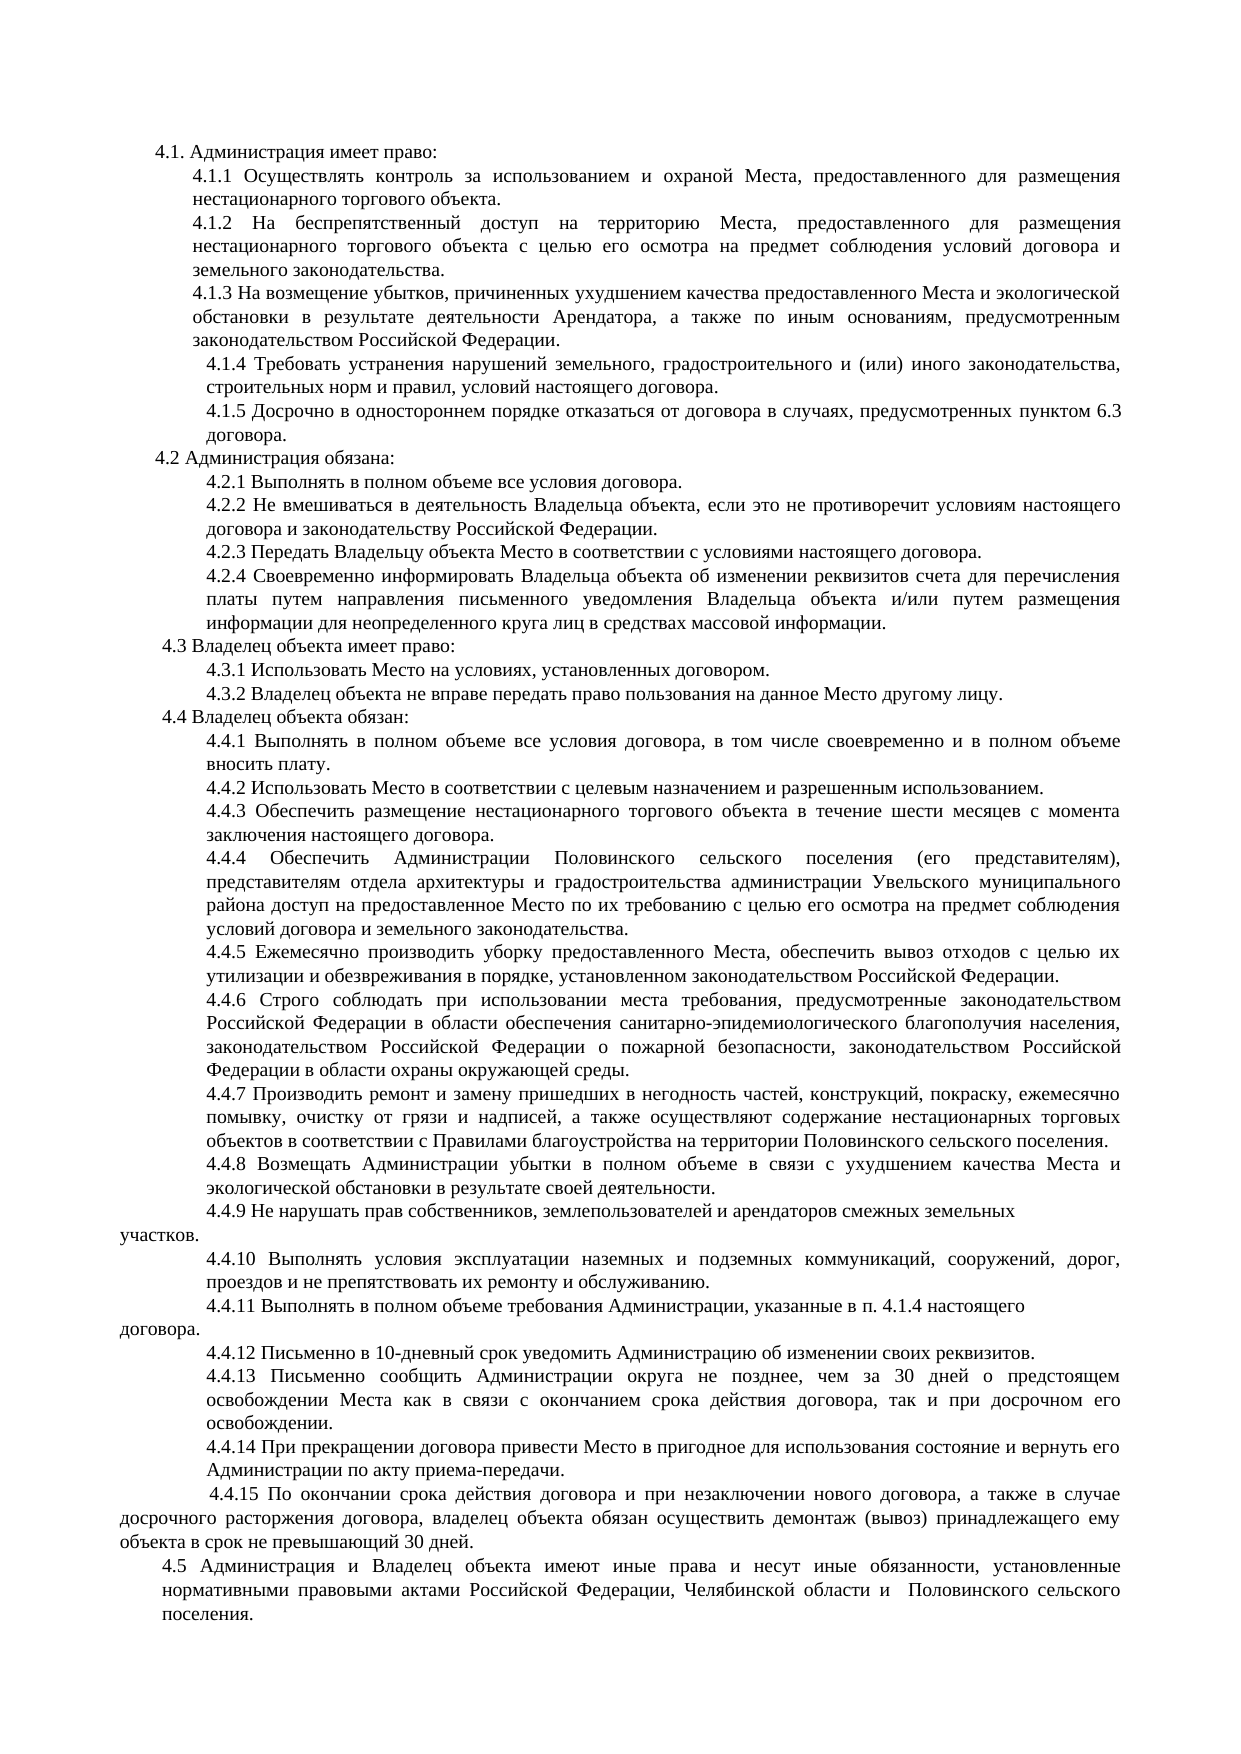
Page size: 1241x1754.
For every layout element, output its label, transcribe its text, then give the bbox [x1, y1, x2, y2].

text 4.4.7 Производить ремонт и замену пришедших в негодность частей, конструкций, покраску, ежемесячно помывку, очистку от грязи и надписей, а также осуществляют содержание нестационарных торговых объектов в соответствии с Правилами благоустройства на территории Половинского сельского поселения. [206, 1081, 1122, 1152]
text 4.4.9 Не нарушать прав собственников, землепользователей и арендаторов смежных земельных [206, 1199, 1124, 1223]
text 4.2.2 Не вмешиваться в деятельность Владельца объекта, если это не противоречит условиям настоящего договора и законодательству Российской Федерации. [206, 493, 1122, 540]
text 4.4.12 Письменно в 10-дневный срок уведомить Администрацию об изменении своих реквизитов. [206, 1340, 1124, 1364]
text 4.3.2 Владелец объекта не вправе передать право пользования на данное Место другому лицу. [206, 681, 1124, 705]
text 4.2.4 Своевременно информировать Владельца объекта об изменении реквизитов счета для перечисления платы путем направления письменного уведомления Владельца объекта и/или путем размещения информации для неопределенного круга лиц в средствах массовой информации. [206, 563, 1122, 634]
text 4.3 Владелец объекта имеет право: [162, 634, 1124, 658]
text 4.1.4 Требовать устранения нарушений земельного, градостроительного и (или) иного законодательства, строительных норм и правил, условий настоящего договора. [206, 352, 1122, 399]
text 4.2 Администрация обязана: [155, 446, 1124, 469]
text 4.4.15 По окончании срока действия договора и при незаключении нового договора, а также в случае досрочного расторжения договора, владелец объекта обязан осуществить демонтаж (вывоз) принадлежащего ему объекта в срок не превышающий 30 дней. [119, 1482, 1122, 1553]
text 4.1.2 На беспрепятственный доступ на территорию Места, предоставленного для размещения нестационарного торгового объекта с целью его осмотра на предмет соблюдения условий договора и земельного законодательства. [192, 210, 1122, 281]
text 4.4.10 Выполнять условия эксплуатации наземных и подземных коммуникаций, сооружений, дорог, проездов и не препятствовать их ремонту и обслуживанию. [206, 1246, 1122, 1293]
text 4.4.13 Письменно сообщить Администрации округа не позднее, чем за 30 дней о предстоящем освобождении Места как в связи с окончанием срока действия договора, так и при досрочном его освобождении. [206, 1364, 1122, 1434]
text 4.4.6 Строго соблюдать при использовании места требования, предусмотренные законодательством Российской Федерации в области обеспечения санитарно-эпидемиологического благополучия населения, законодательством Российской Федерации о пожарной безопасности, законодательством Российской Федерации в области охраны окружающей среды. [206, 987, 1122, 1081]
text 4.4.3 Обеспечить размещение нестационарного торгового объекта в течение шести месяцев с момента заключения настоящего договора. [206, 799, 1122, 846]
text договора. [119, 1317, 1124, 1340]
text 4.4 Владелец объекта обязан: [162, 705, 1124, 728]
text 4.4.1 Выполнять в полном объеме все условия договора, в том числе своевременно и в полном объеме вносить плату. [206, 728, 1122, 775]
text 4.1.5 Досрочно в одностороннем порядке отказаться от договора в случаях, предусмотренных пунктом 6.3 договора. [206, 399, 1122, 446]
text 4.4.14 При прекращении договора привести Место в пригодное для использования состояние и вернуть его Администрации по акту приема-передачи. [206, 1434, 1122, 1482]
text 4.2.1 Выполнять в полном объеме все условия договора. [206, 469, 1124, 493]
text участков. [119, 1223, 1124, 1246]
text 4.4.8 Возмещать Администрации убытки в полном объеме в связи с ухудшением качества Места и экологической обстановки в результате своей деятельности. [206, 1152, 1122, 1199]
text 4.1.3 На возмещение убытков, причиненных ухудшением качества предоставленного Места и экологической обстановки в результате деятельности Арендатора, а также по иным основаниям, предусмотренным законодательством Российской Федерации. [192, 281, 1122, 352]
text 4.3.1 Использовать Место на условиях, установленных договором. [206, 658, 1124, 681]
text 4.4.4 Обеспечить Администрации Половинского сельского поселения (его представителям), представителям отдела архитектуры и градостроительства администрации Увельского муниципального района доступ на предоставленное Место по их требованию с целью его осмотра на предмет соблюдения условий договора и земельного законодательства. [206, 846, 1122, 940]
text 4.4.5 Ежемесячно производить уборку предоставленного Места, обеспечить вывоз отходов с целью их утилизации и обезвреживания в порядке, установленном законодательством Российской Федерации. [206, 940, 1122, 987]
text 4.4.11 Выполнять в полном объеме требования Администрации, указанные в п. 4.1.4 настоящего [206, 1293, 1124, 1317]
text 4.4.2 Использовать Место в соответствии с целевым назначением и разрешенным использованием. [206, 775, 1124, 799]
text 4.1. Администрация имеет право: [155, 140, 1124, 163]
text 4.2.3 Передать Владельцу объекта Место в соответствии с условиями настоящего договора. [206, 540, 1124, 563]
text 4.1.1 Осуществлять контроль за использованием и охраной Места, предоставленного для размещения нестационарного торгового объекта. [192, 163, 1122, 210]
text 4.5 Администрация и Владелец объекта имеют иные права и несут иные обязанности, установленные нормативными правовыми актами Российской Федерации, Челябинской области и Половинского сельского поселения. [162, 1553, 1122, 1625]
